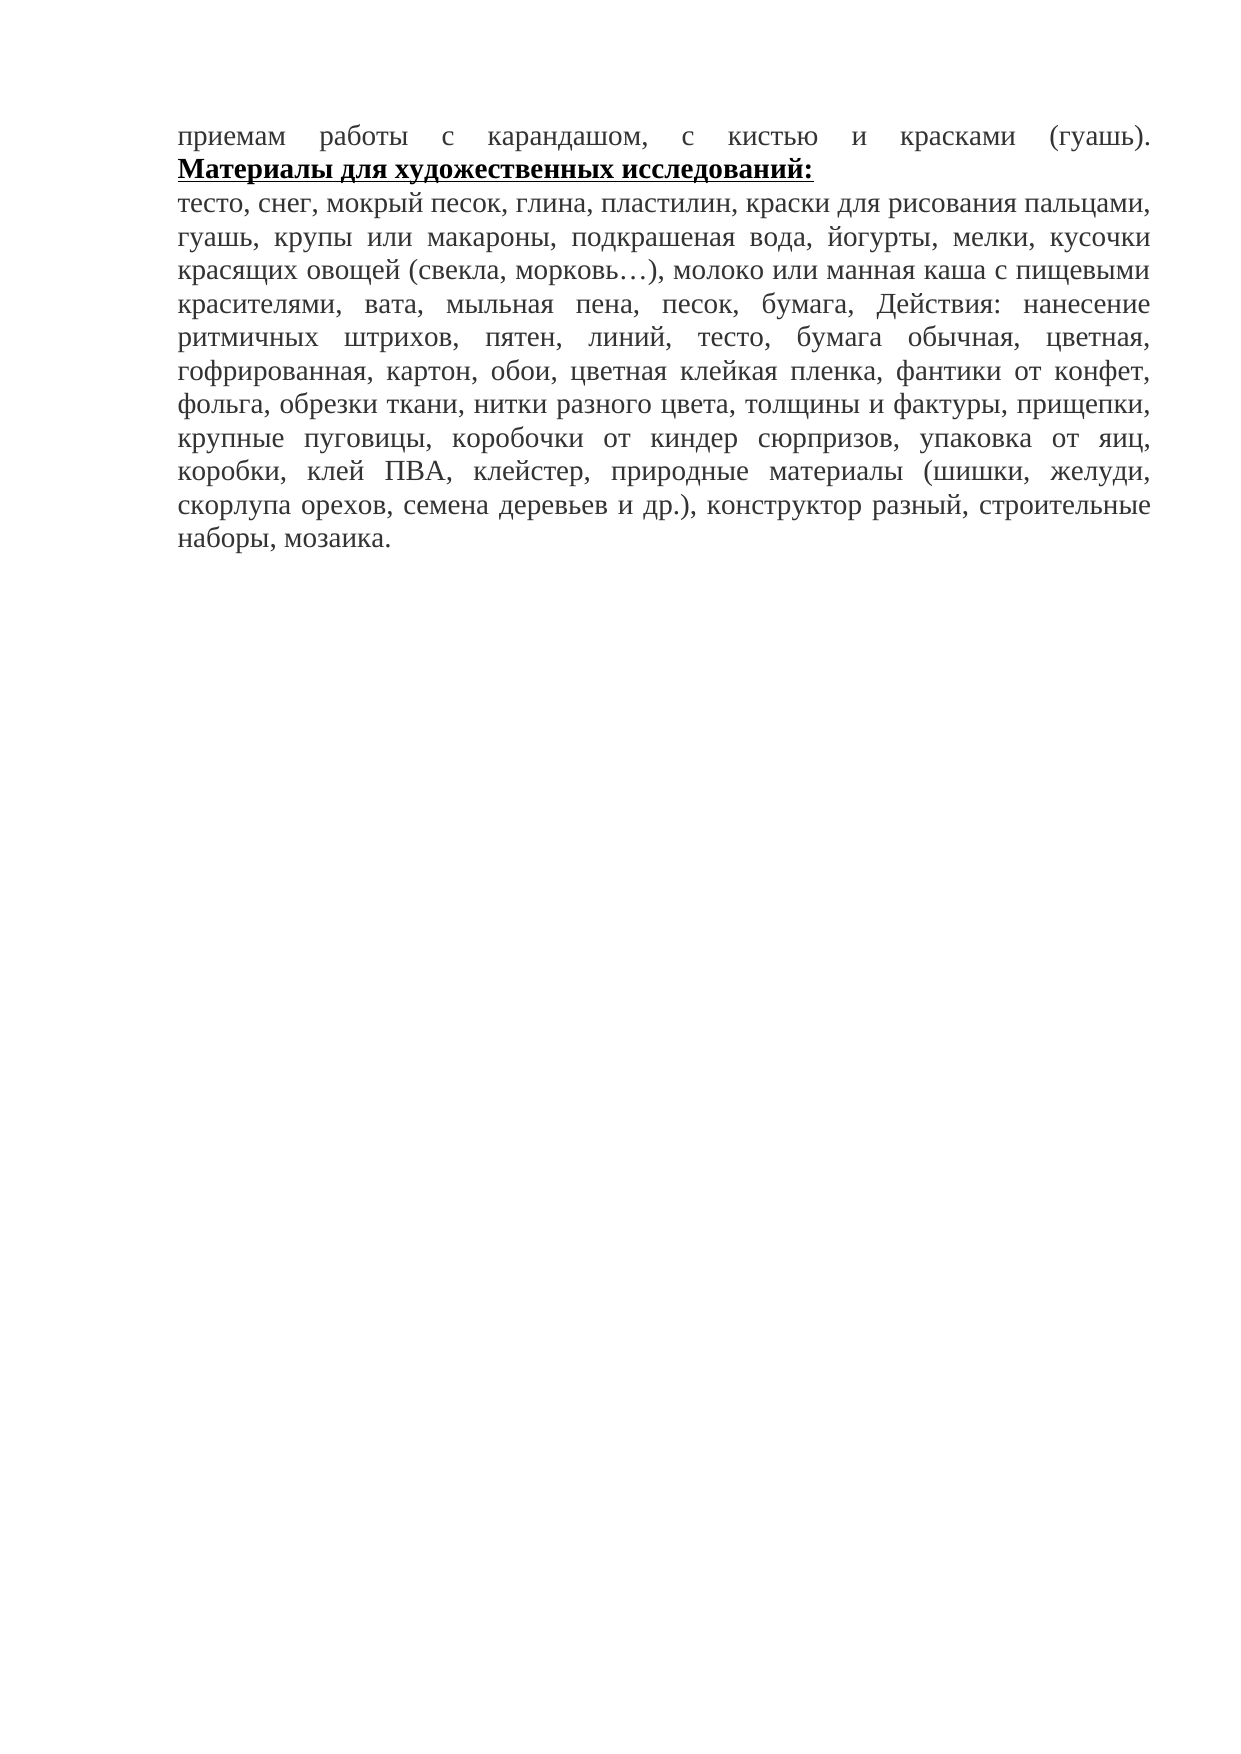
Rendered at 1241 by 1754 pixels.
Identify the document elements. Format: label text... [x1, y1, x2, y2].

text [177, 118, 1152, 185]
text тесто, снег, мокрый песок, глина, пластилин, краски для рисования пальцами, гуашь, крупы или макароны, подкрашеная вода, йогурты, мелки, кусочки красящих овощей (свекла, морковь…), молоко или манная каша с пищевыми красителями, вата, мыльная пена, песок, бумага, Действия: нанесение ритмичных штрихов, пятен, линий, тесто, бумага обычная, цветная, гофрированная, картон, обои, цветная клейкая пленка, фантики от конфет, фольга, обрезки ткани, нитки разного цвета, толщины и фактуры, прищепки, крупные пуговицы, коробочки от киндер сюрпризов, упаковка от яиц, коробки, клей ПВА, клейстер, природные материалы (шишки, желуди, скорлупа орехов, семена деревьев и др.), конструктор разный, строительные наборы, мозаика. [177, 185, 1152, 554]
